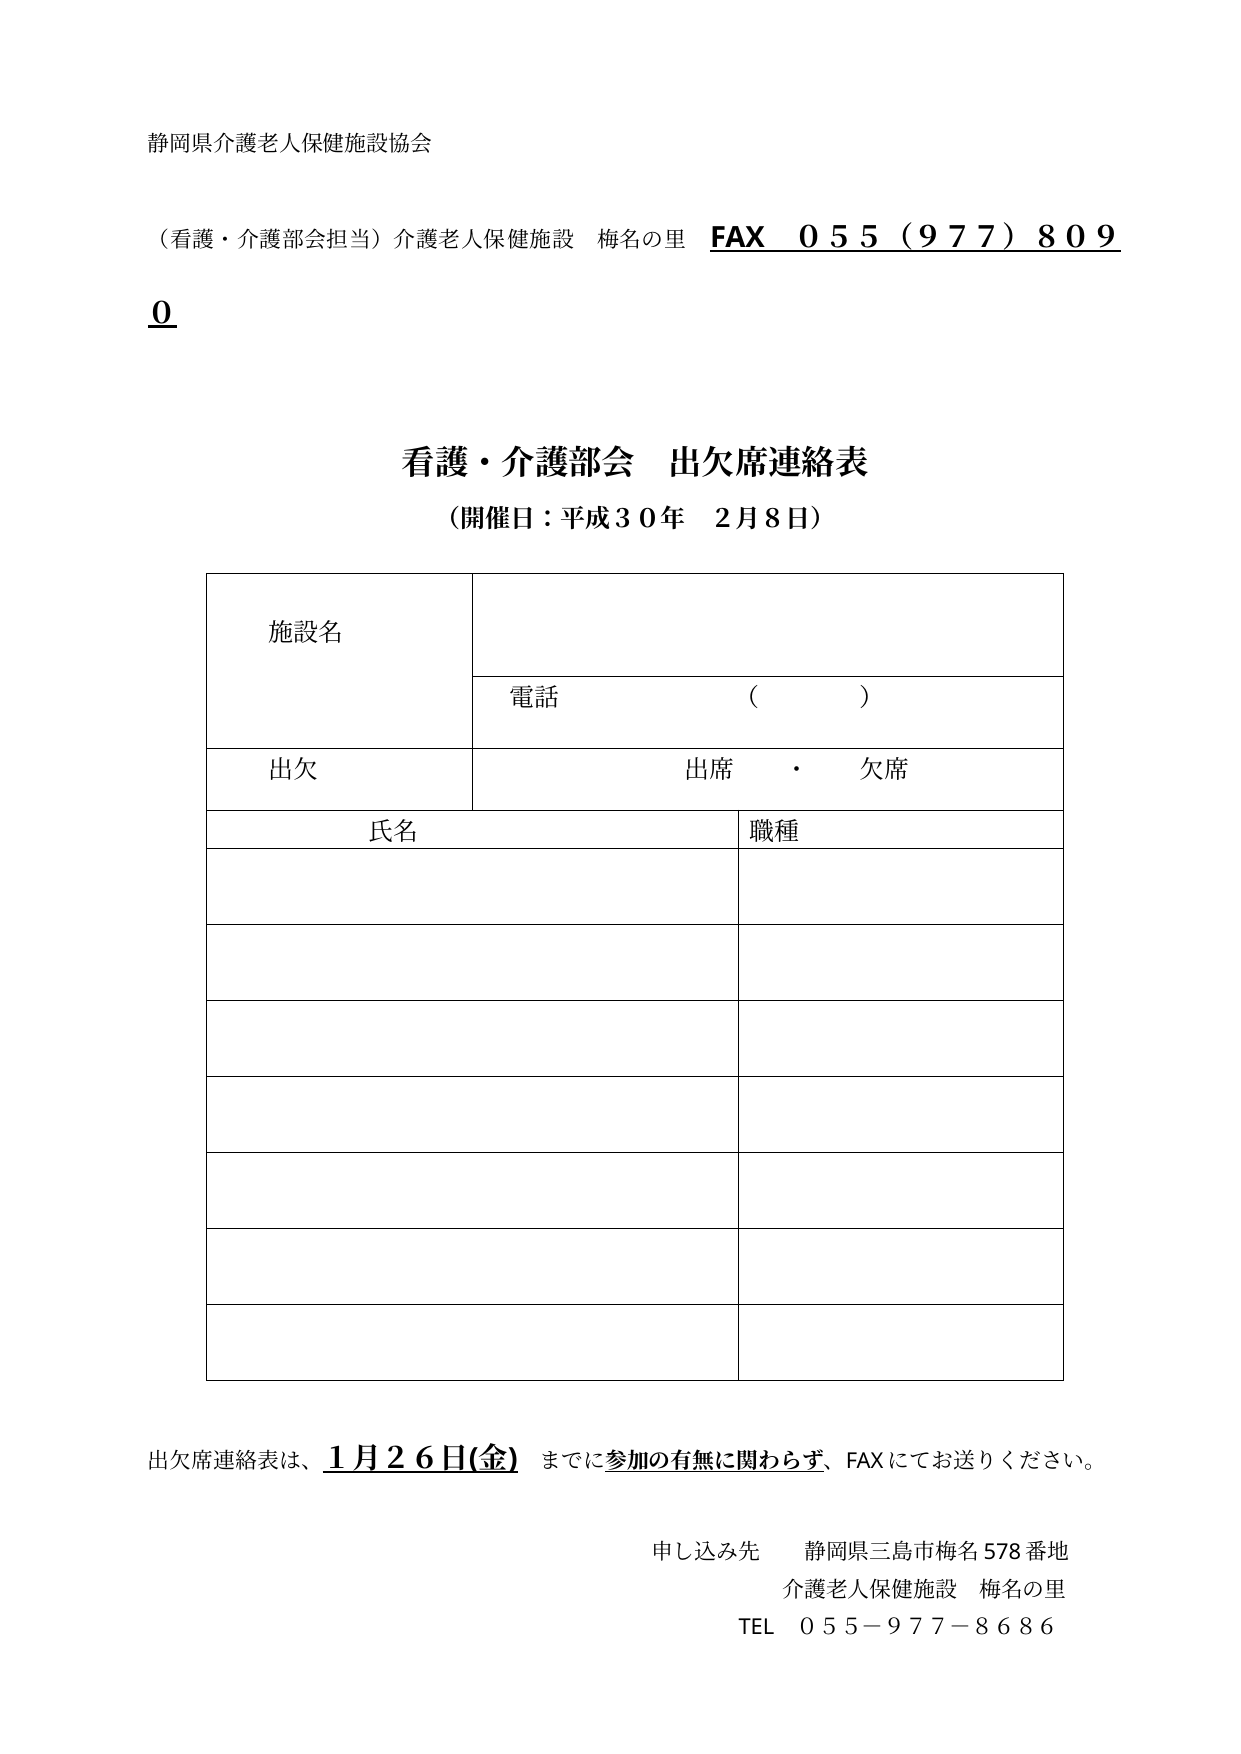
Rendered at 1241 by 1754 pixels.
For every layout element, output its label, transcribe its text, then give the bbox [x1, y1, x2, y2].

table_cell 氏名 [207, 811, 738, 848]
text 介護老人保健施設 梅名の里 [148, 1569, 1122, 1606]
table_cell [207, 1153, 738, 1228]
table_cell [739, 925, 1063, 1000]
table_cell [739, 849, 1063, 924]
table_cell 出欠 [207, 749, 472, 809]
table_cell [207, 849, 738, 924]
text 看護・介護部会 出欠席連絡表 [148, 423, 1122, 498]
table_cell [207, 1229, 738, 1304]
table_cell [207, 1305, 738, 1380]
table_cell [207, 1077, 738, 1152]
table_cell [739, 1077, 1063, 1152]
table_header [473, 574, 1063, 676]
text 出欠席連絡表は、１月２６日(金) までに参加の有無に関わらず、FAXにてお送りください。 [148, 1419, 1122, 1494]
table_cell [207, 925, 738, 1000]
table_cell 電話 （ ） [473, 677, 1063, 748]
table_cell 職種 [739, 811, 1063, 848]
table_cell [207, 1001, 738, 1076]
table_cell [739, 1305, 1063, 1380]
text （看護・介護部会担当）介護老人保健施設 梅名の里 FAX ０５５（９７７）８０９０ [148, 198, 1122, 348]
text 静岡県介護老人保健施設協会 [148, 123, 1122, 160]
table_cell 出席 ・ 欠席 [473, 749, 1063, 809]
text 申し込み先 静岡県三島市梅名578番地 [148, 1531, 1122, 1569]
text TEL ０５５－９７７－８６８６ [148, 1606, 1122, 1644]
table_header 施設名 [207, 574, 472, 748]
table_cell [739, 1153, 1063, 1228]
table_cell [739, 1001, 1063, 1076]
table_cell [739, 1229, 1063, 1304]
text （開催日：平成３０年 ２月８日） [148, 498, 1122, 535]
